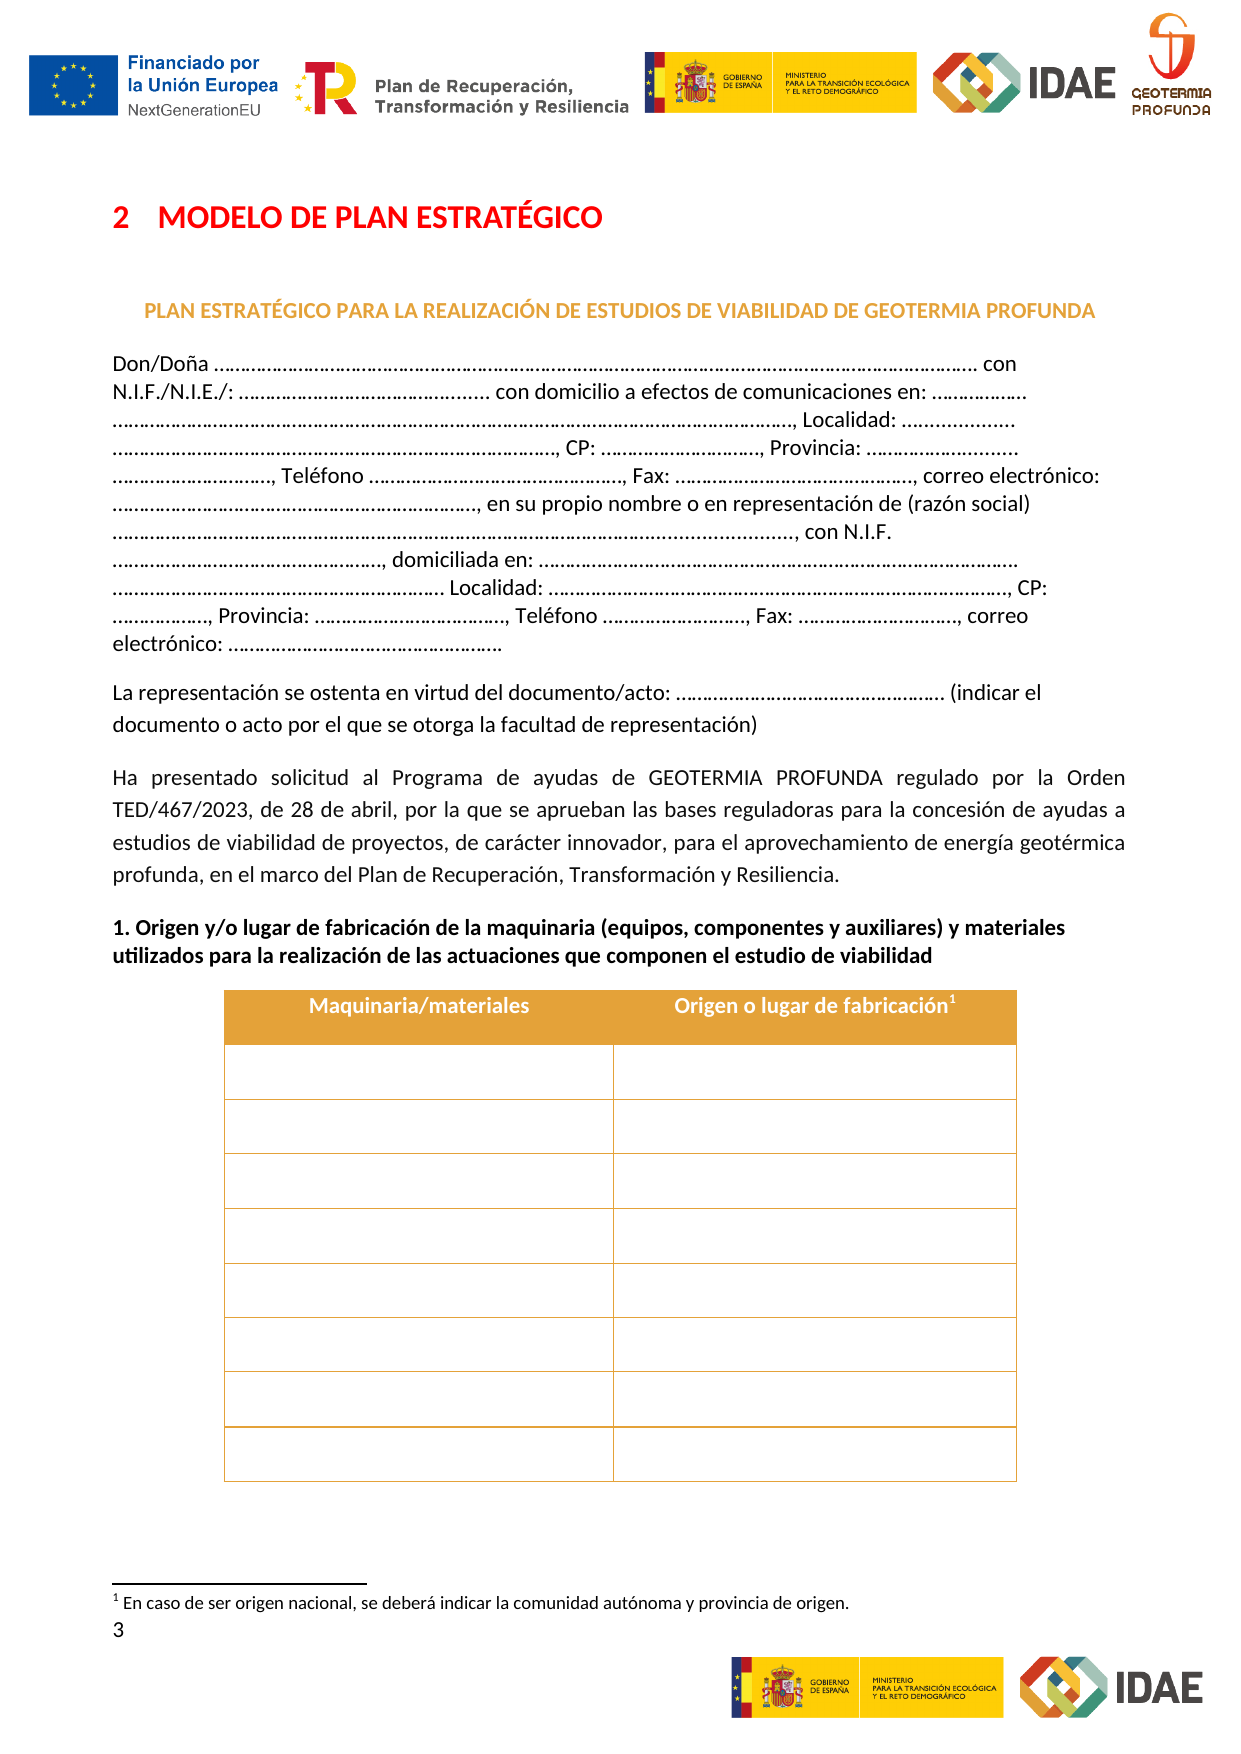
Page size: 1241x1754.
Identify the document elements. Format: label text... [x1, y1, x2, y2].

picture [644, 52, 917, 113]
picture [731, 1657, 1004, 1718]
table_cell [614, 1264, 1016, 1317]
table_cell [225, 1428, 613, 1481]
table_cell [225, 1209, 613, 1263]
picture [1132, 12, 1212, 121]
text La representación se ostenta en virtud del documento/acto: …………………………………………… (indicar el documento o acto por el que se otorga la facultad de representación) [112, 678, 1128, 738]
table_header Maquinaria/materiales [225, 991, 613, 1044]
table_cell [614, 1209, 1016, 1263]
table_cell [614, 1100, 1016, 1153]
table_cell [225, 1154, 613, 1208]
picture [29, 55, 278, 116]
table_cell [614, 1318, 1016, 1371]
table_cell [225, 1318, 613, 1371]
table_cell [614, 1154, 1016, 1208]
picture [291, 57, 635, 117]
picture [932, 52, 1116, 113]
text Ha presentado solicitud al Programa de ayudas de GEOTERMIA PROFUNDA regulado por la Orden TED/467/2023, de 28 de abril, por la que se aprueban las bases reguladoras para la concesión de ayudas a estudios de viabilidad de proyectos, de carácter innovador, para el aprovechamiento de energía geotérmica profunda, en el marco del Plan de Recuperación, Transformación y Resiliencia. [112, 763, 1128, 888]
text 1. Origen y/o lugar de fabricación de la maquinaria (equipos, componentes y auxiliares) y materiales utilizados para la realización de las actuaciones que componen el estudio de viabilidad [112, 913, 1128, 969]
table_cell [225, 1045, 613, 1099]
table_cell [614, 1372, 1016, 1426]
table_cell [225, 1372, 613, 1426]
table_cell [225, 1100, 613, 1153]
table_cell [614, 1428, 1016, 1481]
table_cell [614, 1045, 1016, 1099]
subtitle MODELO DE PLAN ESTRATÉGICO [112, 196, 1128, 237]
picture [1020, 1656, 1203, 1718]
list Don/Doña ………………………………………………………………………………………………………………………………. con N.I.F./N.I.E./: …………………………………........ con domicilio a efectos de comunicaciones en: ……………… …………………………………………………………………………………………………………………, Localidad: …................. …………………………………………………………………………, CP: …………………………, Provincia: ……………….......... …………………………, Teléfono …………………………………………, Fax: ………………………………………, correo electrónico: ……………………………………………………………, en su propio nombre o en representación de (razón social) …………………………………………………………………………………………........................., con N.I.F. ……………………………………………, domiciliada en: ………………………………………………………………………………. ……………………………………………………… Localidad: ……………………………………………………………………………, CP: ………………, Provincia: ………………………………, Teléfono ………………………, Fax: …………………………, correo electrónico: ……………………………………………. [112, 349, 1128, 657]
text PLAN ESTRATÉGICO PARA LA REALIZACIÓN DE ESTUDIOS DE VIABILIDAD DE GEOTERMIA PROFUNDA [112, 296, 1128, 324]
table_cell [225, 1264, 613, 1317]
table_header Origen o lugar de fabricación [614, 991, 1016, 1044]
